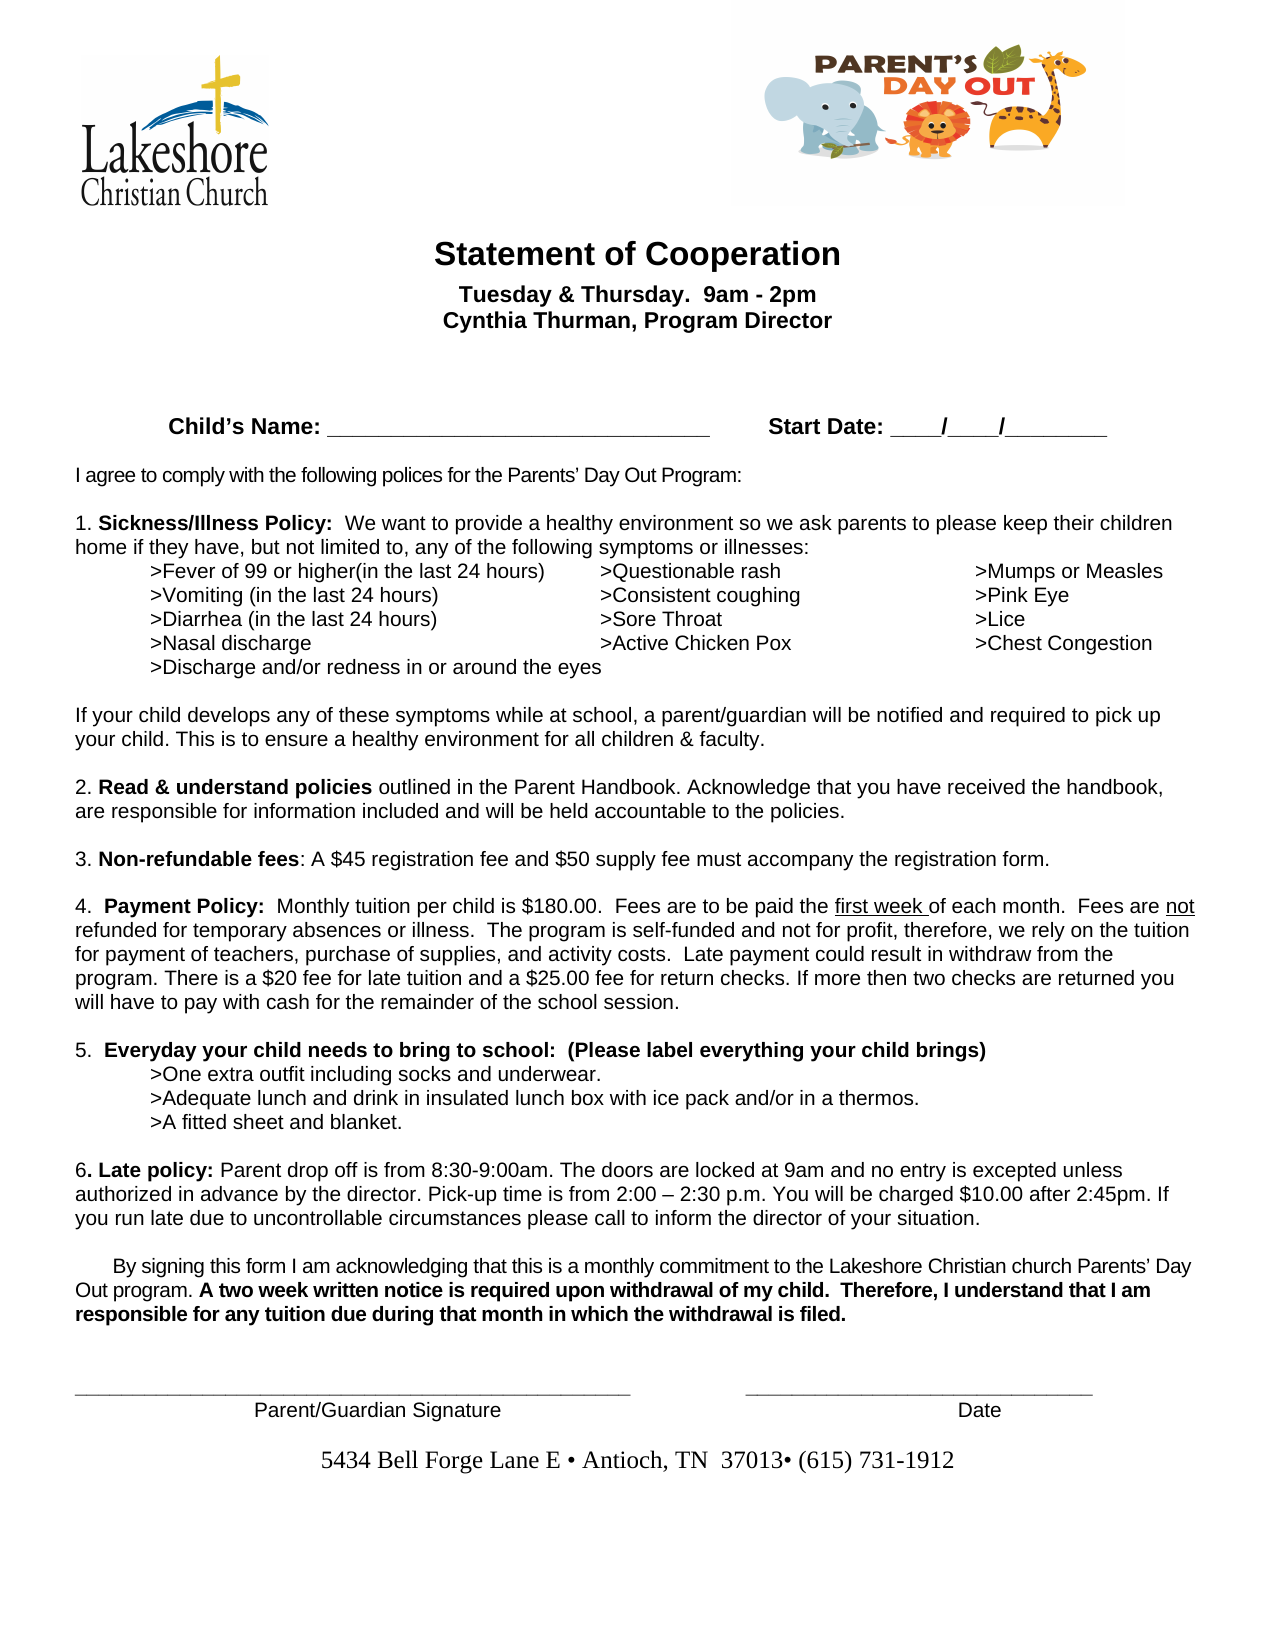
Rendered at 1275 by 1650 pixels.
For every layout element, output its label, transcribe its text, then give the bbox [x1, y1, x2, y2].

text Statement of Cooperation [75, 234, 1200, 273]
text I agree to comply with the following polices for the Parents’ Day Out Program: [75, 463, 1200, 487]
text >Adequate lunch and drink in insulated lunch box with ice pack and/or in a thermos. [150, 1086, 1200, 1110]
text Tuesday & Thursday. 9am - 2pm [75, 281, 1200, 307]
text If your child develops any of these symptoms while at school, a parent/guardian will be notified and required to pick up your child. This is to ensure a healthy environment for all children & faculty. [75, 703, 1200, 751]
text Parent/Guardian Signature Date [150, 1397, 1200, 1421]
picture [81, 55, 269, 206]
picture [731, 0, 1125, 206]
text ________________________________________________ ______________________________ [75, 1373, 1200, 1397]
text 5. Everyday your child needs to bring to school: (Please label everything your child brings) [75, 1038, 1200, 1062]
text 4. Payment Policy: Monthly tuition per child is $180.00. Fees are to be paid the first week of each month. Fees are not refunded for temporary absences or illness. The program is self-funded and not for profit, therefore, we rely on the tuition for payment of teachers, purchase of supplies, and activity costs. Late payment could result in withdraw from the program. There is a $20 fee for late tuition and a $25.00 fee for return checks. If more then two checks are returned you will have to pay with cash for the remainder of the school session. [75, 894, 1200, 1014]
text 5434 Bell Forge Lane E • Antioch, TN 37013• (615) 731-1912 [75, 1445, 1200, 1474]
text >Fever of 99 or higher(in the last 24 hours) >Questionable rash >Mumps or Measles [150, 559, 1200, 583]
text >Nasal discharge >Active Chicken Pox >Chest Congestion [150, 631, 1200, 655]
text Child’s Name: ______________________________ Start Date: ____/____/________ [75, 413, 1200, 439]
text 1. Sickness/Illness Policy: We want to provide a healthy environment so we ask parents to please keep their children home if they have, but not limited to, any of the following symptoms or illnesses: [75, 511, 1200, 559]
text >A fitted sheet and blanket. [150, 1110, 1200, 1134]
text 3. Non-refundable fees: A $45 registration fee and $50 supply fee must accompany the registration form. [75, 846, 1200, 870]
text >Discharge and/or redness in or around the eyes [150, 655, 1200, 679]
text 2. Read & understand policies outlined in the Parent Handbook. Acknowledge that you have received the handbook, are responsible for information included and will be held accountable to the policies. [75, 774, 1200, 822]
text By signing this form I am acknowledging that this is a monthly commitment to the Lakeshore Christian church Parents’ Day Out program. A two week written notice is required upon withdrawal of my child. Therefore, I understand that I am responsible for any tuition due during that month in which the withdrawal is filed. [75, 1254, 1200, 1326]
text >Vomiting (in the last 24 hours) >Consistent coughing >Pink Eye [150, 583, 1200, 607]
text Cynthia Thurman, Program Director [75, 307, 1200, 334]
text >Diarrhea (in the last 24 hours) >Sore Throat >Lice [150, 607, 1200, 631]
text 6. Late policy: Parent drop off is from 8:30-9:00am. The doors are locked at 9am and no entry is excepted unless authorized in advance by the director. Pick-up time is from 2:00 – 2:30 p.m. You will be charged $10.00 after 2:45pm. If you run late due to uncontrollable circumstances please call to inform the director of your situation. [75, 1158, 1200, 1230]
text >One extra outfit including socks and underwear. [150, 1062, 1200, 1086]
